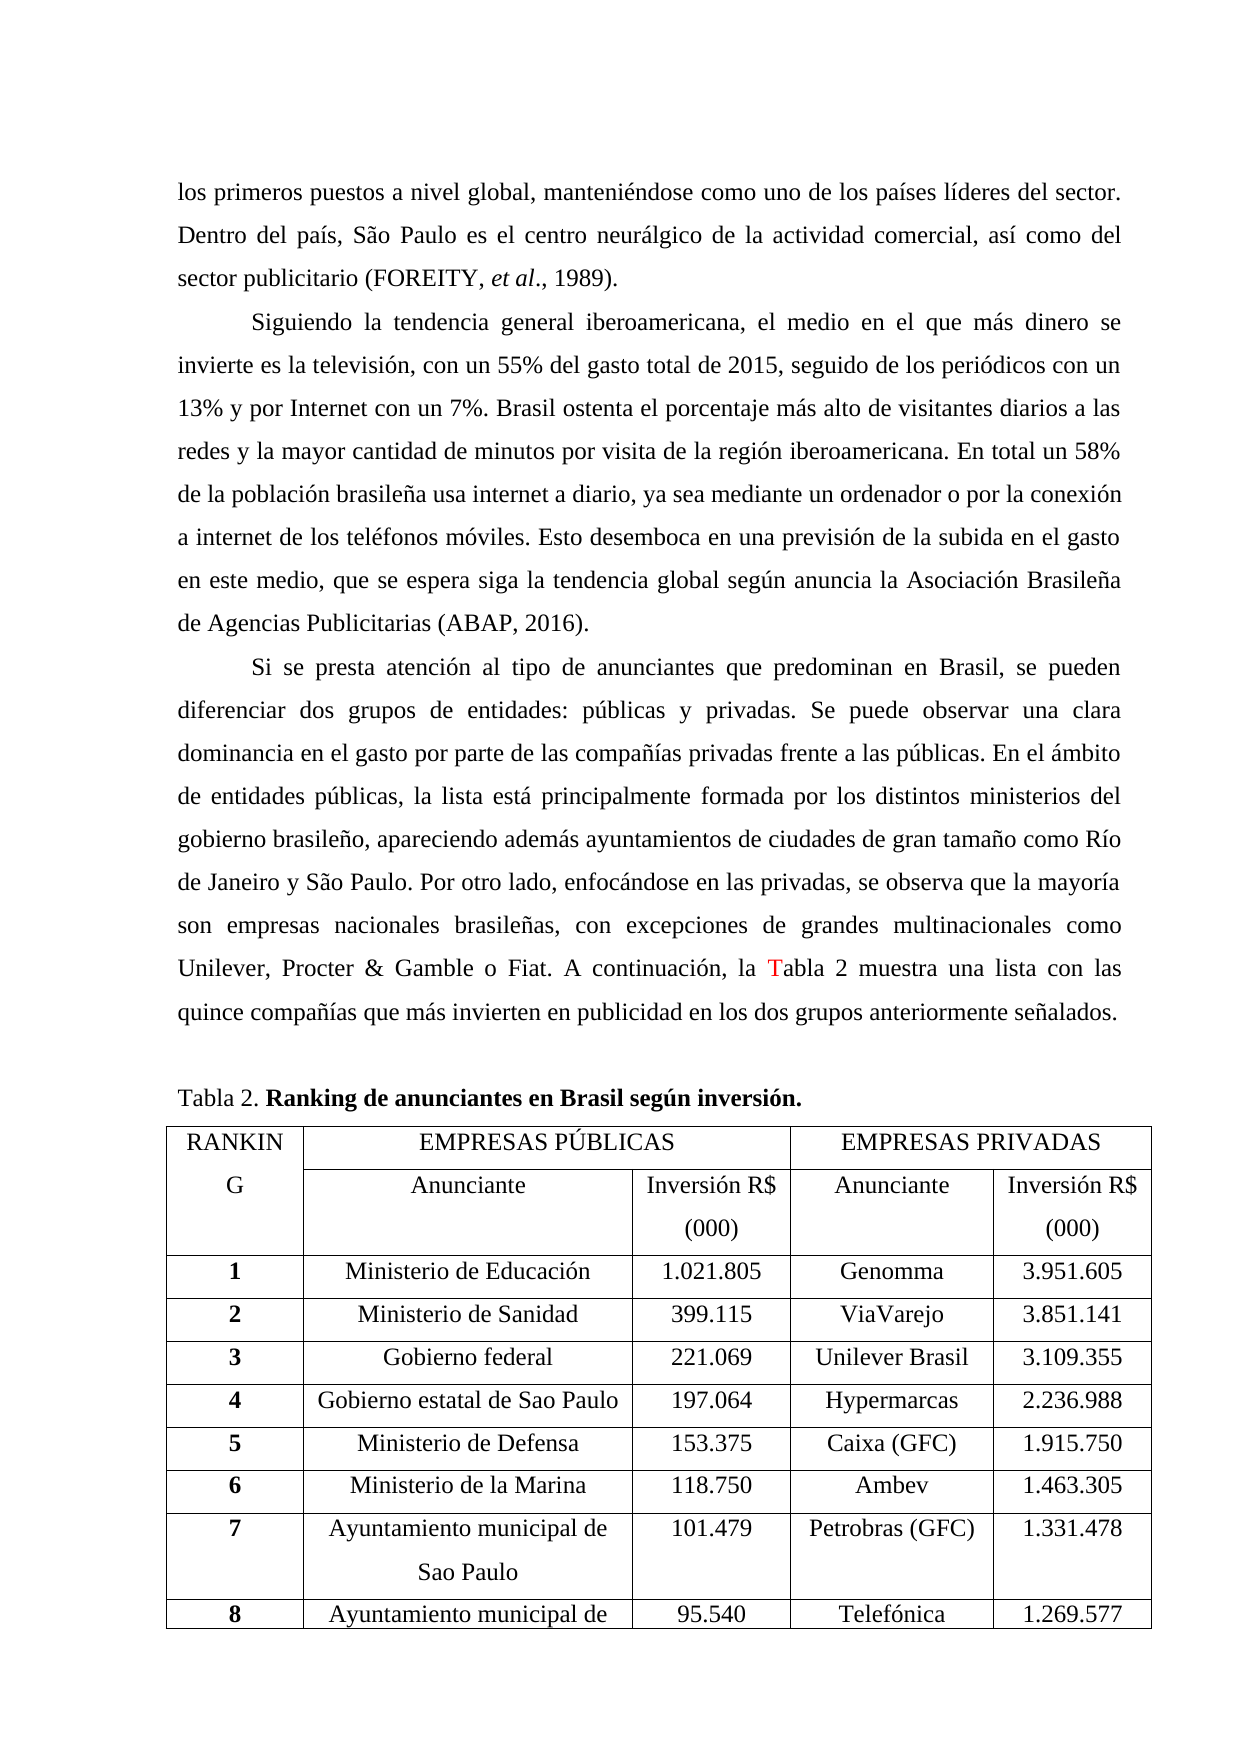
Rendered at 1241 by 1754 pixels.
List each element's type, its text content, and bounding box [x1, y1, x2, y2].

table_cell Ministerio de Educación [304, 1256, 632, 1298]
table_cell 1.021.805 [633, 1256, 790, 1298]
table_cell 1.915.750 [994, 1428, 1151, 1469]
table_cell 101.479 [633, 1514, 790, 1598]
table_header EMPRESAS PÚBLICAS [304, 1127, 790, 1169]
table_cell Gobierno estatal de Sao Paulo [304, 1385, 632, 1427]
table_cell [304, 1600, 632, 1628]
table_cell 1 [167, 1256, 303, 1298]
table_cell Ayuntamiento municipal de Sao Paulo [304, 1514, 632, 1598]
table_cell Ambev [791, 1471, 993, 1512]
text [177, 177, 1122, 292]
table_cell Hypermarcas [791, 1385, 993, 1427]
table_cell Anunciante [791, 1170, 993, 1255]
table_cell Gobierno federal [304, 1342, 632, 1384]
table_cell 95.540 [633, 1600, 790, 1628]
table_cell 6 [167, 1471, 303, 1512]
table_cell Petrobras (GFC) [791, 1514, 993, 1598]
table_cell Telefónica [791, 1600, 993, 1628]
table_cell 3 [167, 1342, 303, 1384]
table_cell 1.463.305 [994, 1471, 1151, 1512]
table_cell Unilever Brasil [791, 1342, 993, 1384]
text Si se presta atención al tipo de anunciantes que predominan en Brasil, se pueden diferenciar dos grupos de entidades: públicas y privadas. Se puede observar una clara dominancia en el gasto por parte de las compañías privadas frente a las públicas. En el ámbito de entidades públicas, la lista está principalmente formada por los distintos ministerios del gobierno brasileño, apareciendo además ayuntamientos de ciudades de gran tamaño como Río de Janeiro y São Paulo. Por otro lado, enfocándose en las privadas, se observa que la mayoría son empresas nacionales brasileñas, con excepciones de grandes multinacionales como Unilever, Procter & Gamble o Fiat. A continuación, la Tabla 2 muestra una lista con las quince compañías que más invierten en publicidad en los dos grupos anteriormente señalados. [177, 652, 1122, 1025]
table_cell Inversión R$ (000) [633, 1170, 790, 1255]
table_cell 118.750 [633, 1471, 790, 1512]
table_cell ViaVarejo [791, 1299, 993, 1341]
table_cell 1.331.478 [994, 1514, 1151, 1598]
table_cell 4 [167, 1385, 303, 1427]
table_cell Caixa (GFC) [791, 1428, 993, 1469]
text Tabla 2. Ranking de anunciantes en Brasil según inversión. [177, 1083, 1122, 1112]
table_cell 2 [167, 1299, 303, 1341]
table_cell 1.269.577 [994, 1600, 1151, 1628]
table_header RANKING [167, 1127, 303, 1255]
table_cell 221.069 [633, 1342, 790, 1384]
table_cell 153.375 [633, 1428, 790, 1469]
table_cell Ministerio de la Marina [304, 1471, 632, 1512]
table_cell 399.115 [633, 1299, 790, 1341]
table_cell Inversión R$ (000) [994, 1170, 1151, 1255]
text Siguiendo la tendencia general iberoamericana, el medio en el que más dinero se invierte es la televisión, con un 55% del gasto total de 2015, seguido de los periódicos con un 13% y por Internet con un 7%. Brasil ostenta el porcentaje más alto de visitantes diarios a las redes y la mayor cantidad de minutos por visita de la región iberoamericana. En total un 58% de la población brasileña usa internet a diario, ya sea mediante un ordenador o por la conexión a internet de los teléfonos móviles. Esto desemboca en una previsión de la subida en el gasto en este medio, que se espera siga la tendencia global según anuncia la Asociación Brasileña de Agencias Publicitarias (ABAP, 2016). [177, 307, 1122, 637]
table_cell 5 [167, 1428, 303, 1469]
table_cell Ministerio de Defensa [304, 1428, 632, 1469]
table_cell Genomma [791, 1256, 993, 1298]
table_cell Ministerio de Sanidad [304, 1299, 632, 1341]
table_cell 2.236.988 [994, 1385, 1151, 1427]
table_cell Anunciante [304, 1170, 632, 1255]
table_cell 3.951.605 [994, 1256, 1151, 1298]
table_cell 197.064 [633, 1385, 790, 1427]
table_cell 7 [167, 1514, 303, 1598]
table_cell 3.109.355 [994, 1342, 1151, 1384]
table_header EMPRESAS PRIVADAS [791, 1127, 1151, 1169]
table_cell 8 [167, 1600, 303, 1628]
table_cell 3.851.141 [994, 1299, 1151, 1341]
